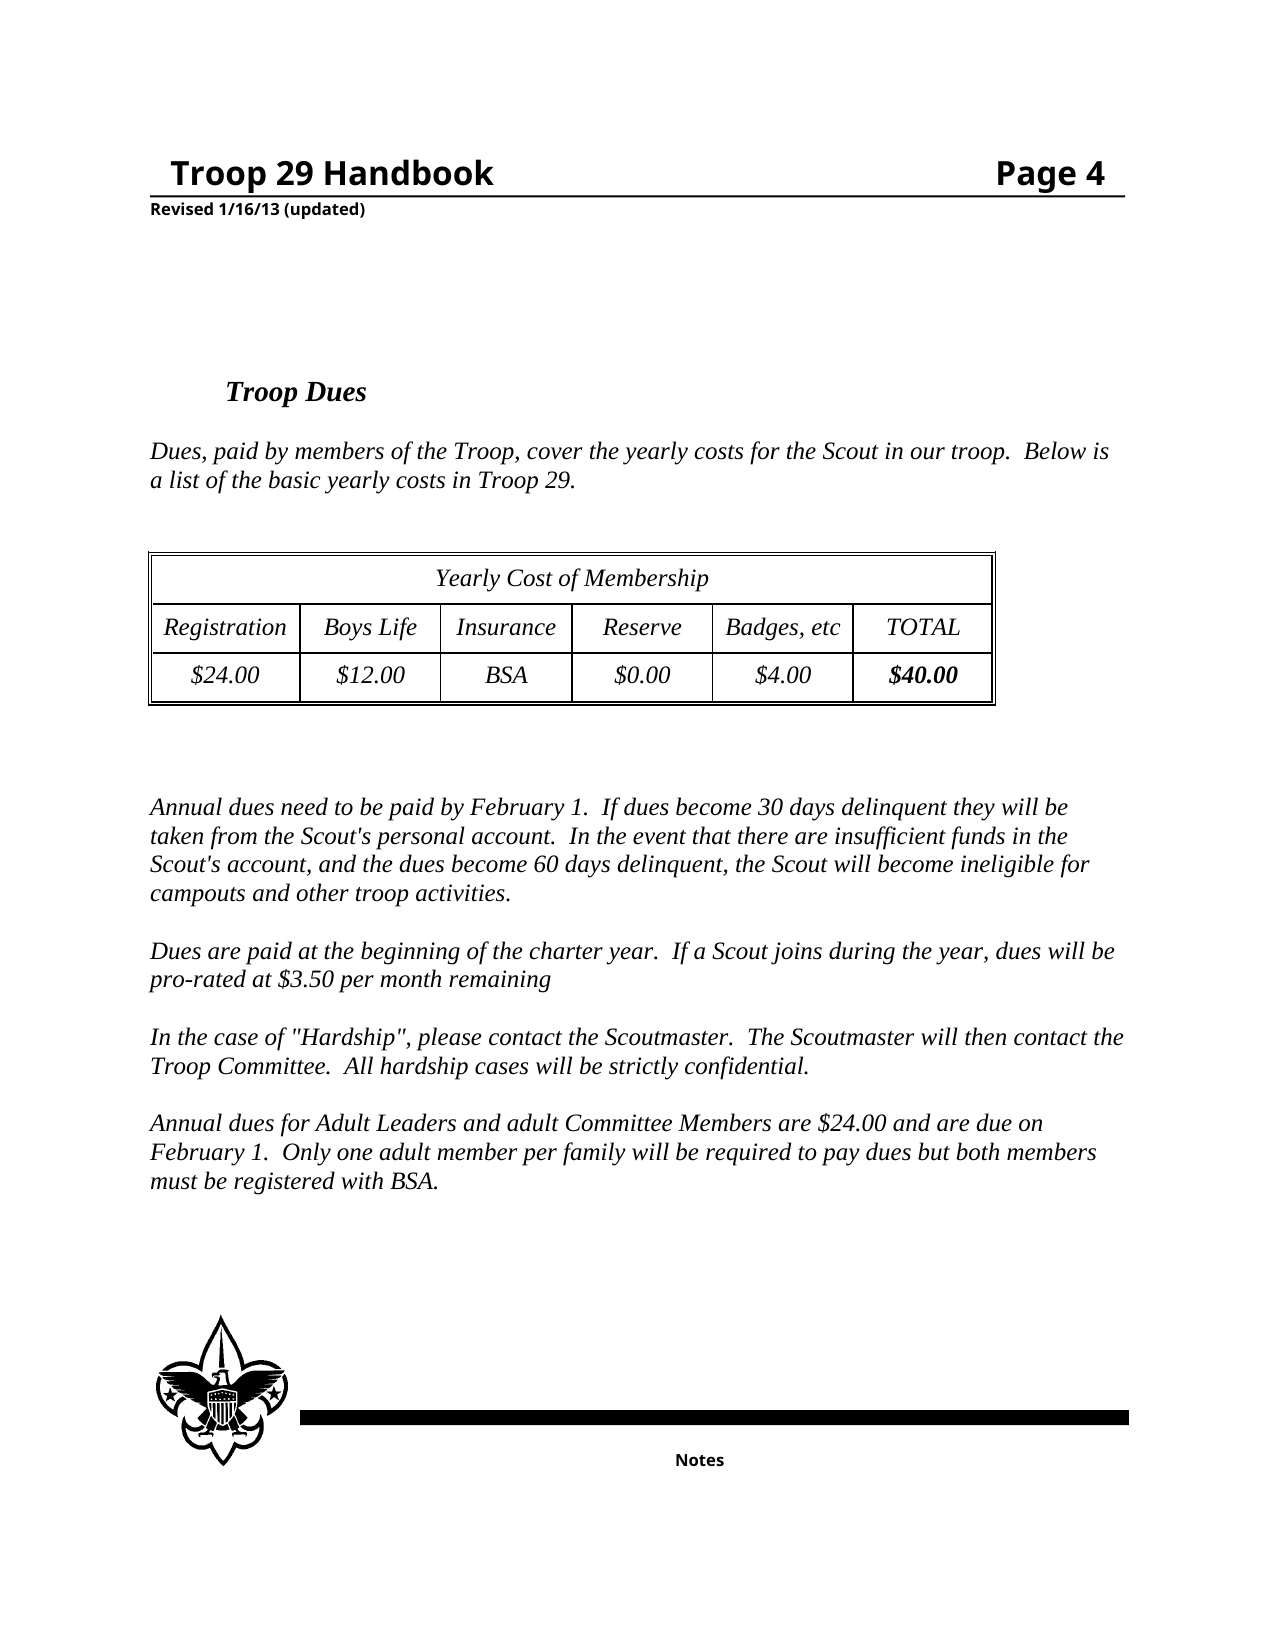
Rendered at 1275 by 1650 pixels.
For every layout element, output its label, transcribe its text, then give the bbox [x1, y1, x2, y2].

table_cell TOTAL [854, 605, 991, 652]
text Dues, paid by members of the Troop, cover the yearly costs for the Scout in our troop. Below is a list of the basic yearly costs in Troop 29. [150, 436, 1125, 494]
table_cell BSA [441, 654, 571, 701]
text Troop Dues [150, 374, 1125, 408]
text Dues are paid at the beginning of the charter year. If a Scout joins during the year, dues will be pro-rated at $3.50 per month remaining [150, 936, 1125, 993]
table_cell $40.00 [854, 654, 991, 701]
text In the case of "Hardship", please contact the Scoutmaster. The Scoutmaster will then contact the Troop Committee. All hardship cases will be strictly confidential. [150, 1022, 1125, 1079]
picture [150, 1310, 289, 1467]
text Annual dues for Adult Leaders and adult Committee Members are $24.00 and are due on February 1. Only one adult member per family will be required to pay dues but both members must be registered with BSA. [150, 1108, 1125, 1194]
table_cell $24.00 [152, 653, 299, 701]
table_cell Boys Life [301, 605, 440, 652]
table_cell Reserve [573, 605, 712, 652]
table_header Yearly Cost of Membership [152, 556, 991, 603]
table_cell Badges, etc [713, 605, 852, 652]
table_cell Insurance [441, 605, 571, 652]
table_cell Registration [152, 604, 299, 652]
table_cell $12.00 [301, 654, 440, 701]
table_cell $4.00 [713, 654, 852, 701]
table_cell $0.00 [573, 654, 712, 701]
text Annual dues need to be paid by February 1. If dues become 30 days delinquent they will be taken from the Scout's personal account. In the event that there are insufficient funds in the Scout's account, and the dues become 60 days delinquent, the Scout will become ineligible for campouts and other troop activities. [150, 792, 1125, 907]
